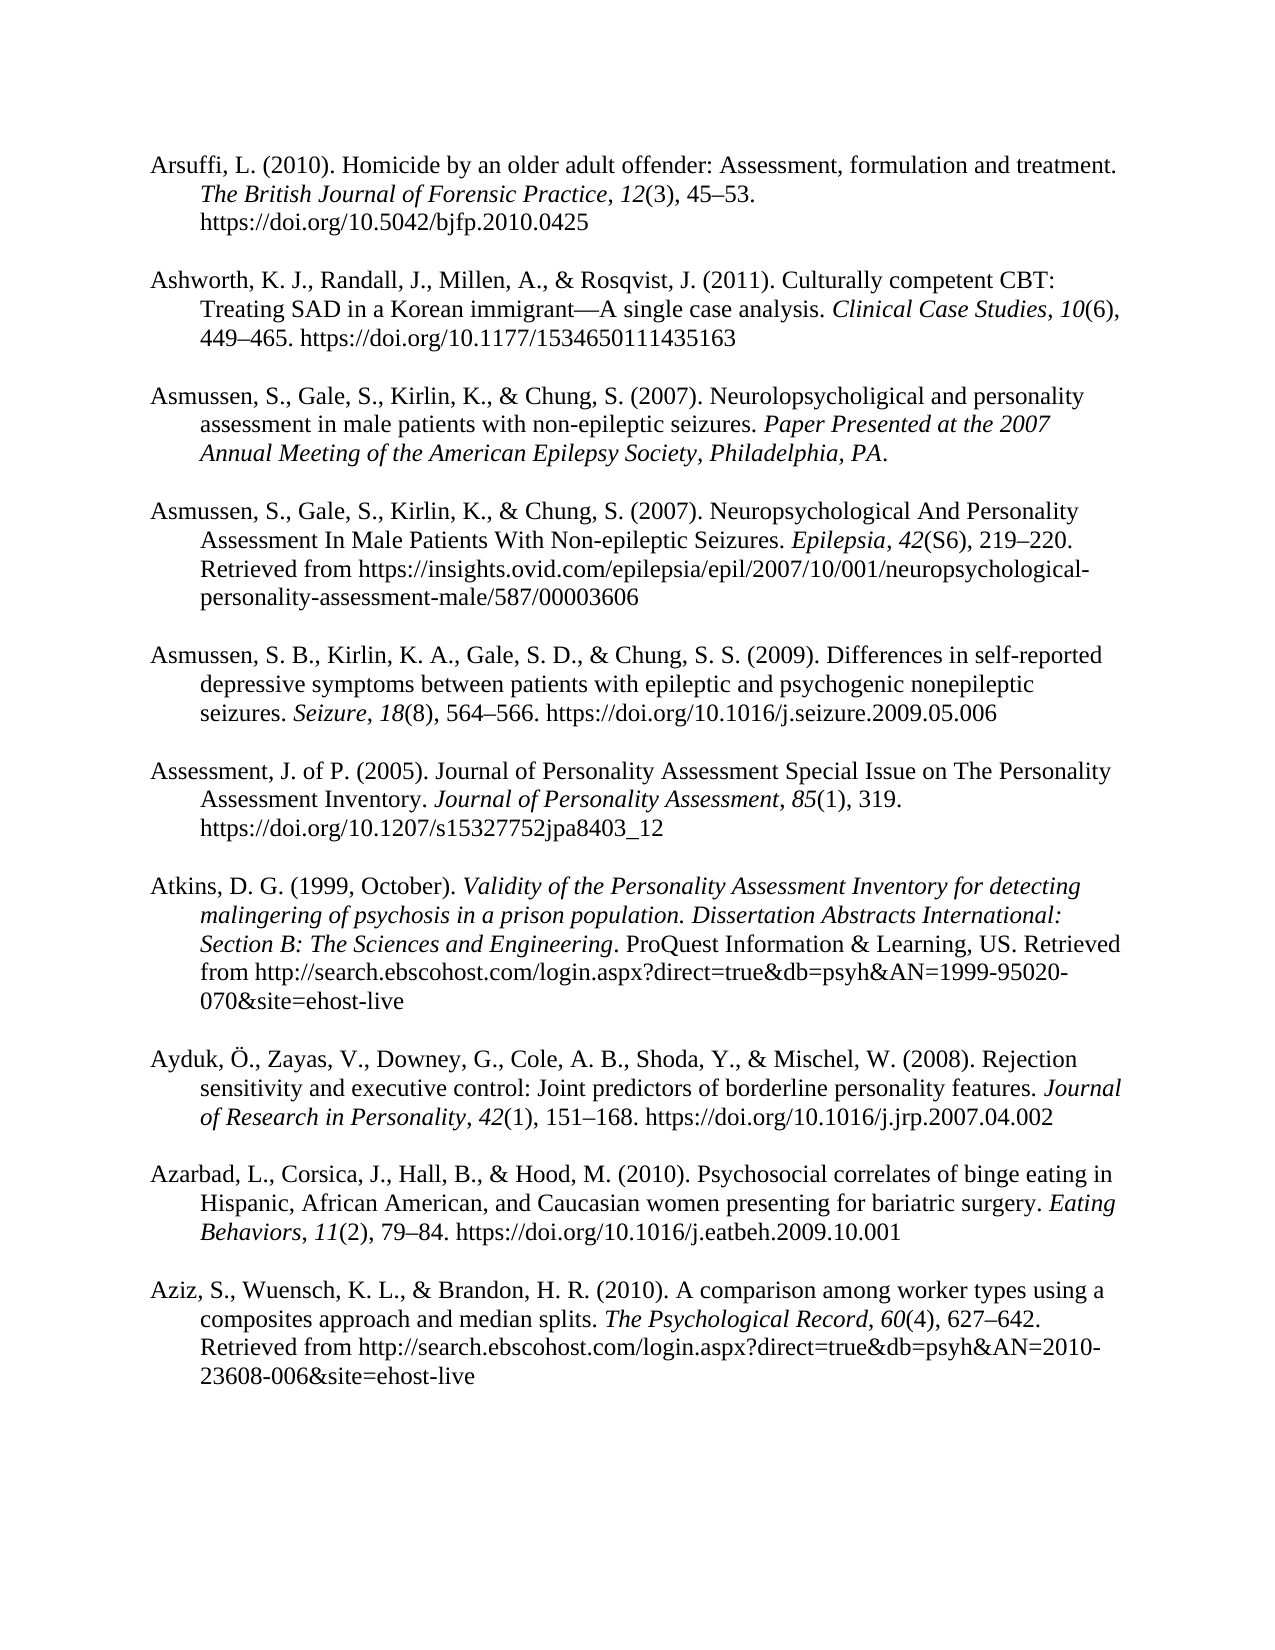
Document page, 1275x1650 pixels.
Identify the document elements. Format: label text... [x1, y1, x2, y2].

text Assessment, J. of P. (2005). Journal of Personality Assessment Special Issue on The Personality Assessment Inventory. Journal of Personality Assessment, 85(1), 319. https://doi.org/10.1207/s15327752jpa8403_12 [150, 756, 1125, 842]
text Atkins, D. G. (1999, October). Validity of the Personality Assessment Inventory for detecting malingering of psychosis in a prison population. Dissertation Abstracts International: Section B: The Sciences and Engineering. ProQuest Information & Learning, US. Retrieved from http://search.ebscohost.com/login.aspx?direct=true&db=psyh&AN=1999-95020-070&site=ehost-live [150, 871, 1125, 1015]
text Arsuffi, L. (2010). Homicide by an older adult offender: Assessment, formulation and treatment. The British Journal of Forensic Practice, 12(3), 45–53. https://doi.org/10.5042/bjfp.2010.0425 [150, 150, 1125, 236]
text Ashworth, K. J., Randall, J., Millen, A., & Rosqvist, J. (2011). Culturally competent CBT: Treating SAD in a Korean immigrant—A single case analysis. Clinical Case Studies, 10(6), 449–465. https://doi.org/10.1177/1534650111435163 [150, 265, 1125, 352]
text Asmussen, S. B., Kirlin, K. A., Gale, S. D., & Chung, S. S. (2009). Differences in self-reported depressive symptoms between patients with epileptic and psychogenic nonepileptic seizures. Seizure, 18(8), 564–566. https://doi.org/10.1016/j.seizure.2009.05.006 [150, 640, 1125, 727]
text Ayduk, Ö., Zayas, V., Downey, G., Cole, A. B., Shoda, Y., & Mischel, W. (2008). Rejection sensitivity and executive control: Joint predictors of borderline personality features. Journal of Research in Personality, 42(1), 151–168. https://doi.org/10.1016/j.jrp.2007.04.002 [150, 1044, 1125, 1130]
text Asmussen, S., Gale, S., Kirlin, K., & Chung, S. (2007). Neuropsychological And Personality Assessment In Male Patients With Non-epileptic Seizures. Epilepsia, 42(S6), 219–220. Retrieved from https://insights.ovid.com/epilepsia/epil/2007/10/001/neuropsychological-personality-assessment-male/587/00003606 [150, 496, 1125, 611]
text Azarbad, L., Corsica, J., Hall, B., & Hood, M. (2010). Psychosocial correlates of binge eating in Hispanic, African American, and Caucasian women presenting for bariatric surgery. Eating Behaviors, 11(2), 79–84. https://doi.org/10.1016/j.eatbeh.2009.10.001 [150, 1159, 1125, 1246]
text Asmussen, S., Gale, S., Kirlin, K., & Chung, S. (2007). Neurolopsycholigical and personality assessment in male patients with non-epileptic seizures. Paper Presented at the 2007 Annual Meeting of the American Epilepsy Society, Philadelphia, PA. [150, 381, 1125, 467]
text Aziz, S., Wuensch, K. L., & Brandon, H. R. (2010). A comparison among worker types using a composites approach and median splits. The Psychological Record, 60(4), 627–642. Retrieved from http://search.ebscohost.com/login.aspx?direct=true&db=psyh&AN=2010-23608-006&site=ehost-live [150, 1275, 1125, 1390]
